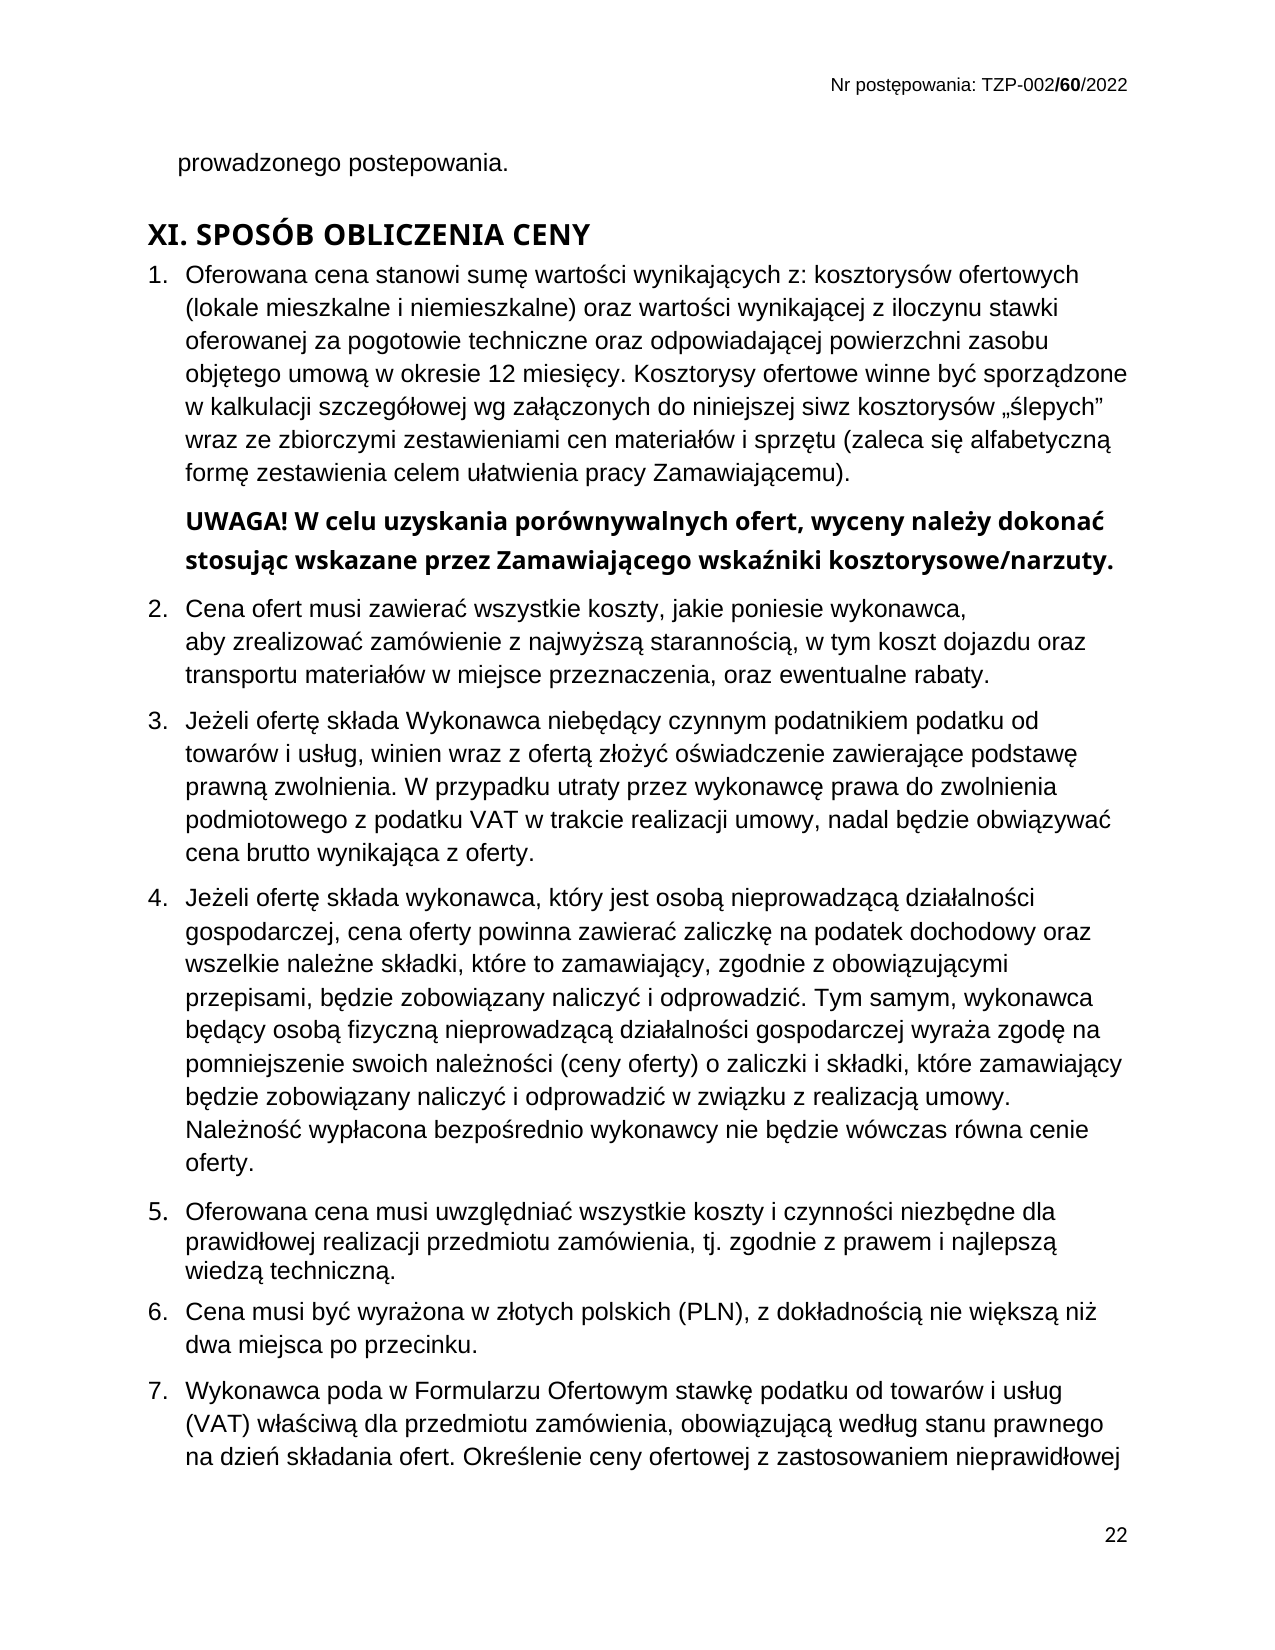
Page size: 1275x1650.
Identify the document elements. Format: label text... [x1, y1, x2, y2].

text UWAGA! W celu uzyskania porównywalnych ofert, wyceny należy dokonać stosując wskazane przez Zamawiającego wskaźniki kosztorysowe/narzuty. [185, 503, 1127, 577]
list Cena musi być wyrażona w złotych polskich (PLN), z dokładnością nie większą niż dwa miejsca po przecinku. [148, 1297, 1127, 1359]
list Oferowana cena musi uwzględniać wszystkie koszty i czynności niezbędne dla prawidłowej realizacji przedmiotu zamówienia, tj. zgodnie z prawem i najlepszą wiedzą techniczną. [148, 1193, 1127, 1285]
list Jeżeli ofertę składa Wykonawca niebędący czynnym podatnikiem podatku od towarów i usług, winien wraz z ofertą złożyć oświadczenie zawierające podstawę prawną zwolnienia. W przypadku utraty przez wykonawcę prawa do zwolnienia podmiotowego z podatku VAT w trakcie realizacji umowy, nadal będzie obwiązywać cena brutto wynikająca z oferty. [148, 706, 1127, 867]
list Oferowana cena stanowi sumę wartości wynikających z: kosztorysów ofertowych (lokale mieszkalne i niemieszkalne) oraz wartości wynikającej z iloczynu stawki oferowanej za pogotowie techniczne oraz odpowiadającej powierzchni zasobu objętego umową w okresie 12 miesięcy. Kosztorysy ofertowe winne być sporządzone w kalkulacji szczegółowej wg załączonych do niniejszej siwz kosztorysów „ślepych” wraz ze zbiorczymi zestawieniami cen materiałów i sprzętu (zaleca się alfabetyczną formę zestawienia celem ułatwienia pracy Zamawiającemu). [148, 260, 1127, 487]
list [148, 148, 1127, 176]
subtitle XI. Sposób obliczenia ceny [148, 214, 1127, 254]
list Cena ofert musi zawierać wszystkie koszty, jakie poniesie wykonawca, aby zrealizować zamówienie z najwyższą starannością, w tym koszt dojazdu oraz transportu materiałów w miejsce przeznaczenia, oraz ewentualne rabaty. [148, 594, 1127, 689]
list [148, 1376, 1127, 1471]
list Jeżeli ofertę składa wykonawca, który jest osobą nieprowadzącą działalności gospodarczej, cena oferty powinna zawierać zaliczkę na podatek dochodowy oraz wszelkie należne składki, które to zamawiający, zgodnie z obowiązującymi przepisami, będzie zobowiązany naliczyć i odprowadzić. Tym samym, wykonawca będący osobą fizyczną nieprowadzącą działalności gospodarczej wyraża zgodę na pomniejszenie swoich należności (ceny oferty) o zaliczki i składki, które zamawiający będzie zobowiązany naliczyć i odprowadzić w związku z realizacją umowy. Należność wypłacona bezpośrednio wykonawcy nie będzie wówczas równa cenie oferty. [148, 883, 1127, 1176]
